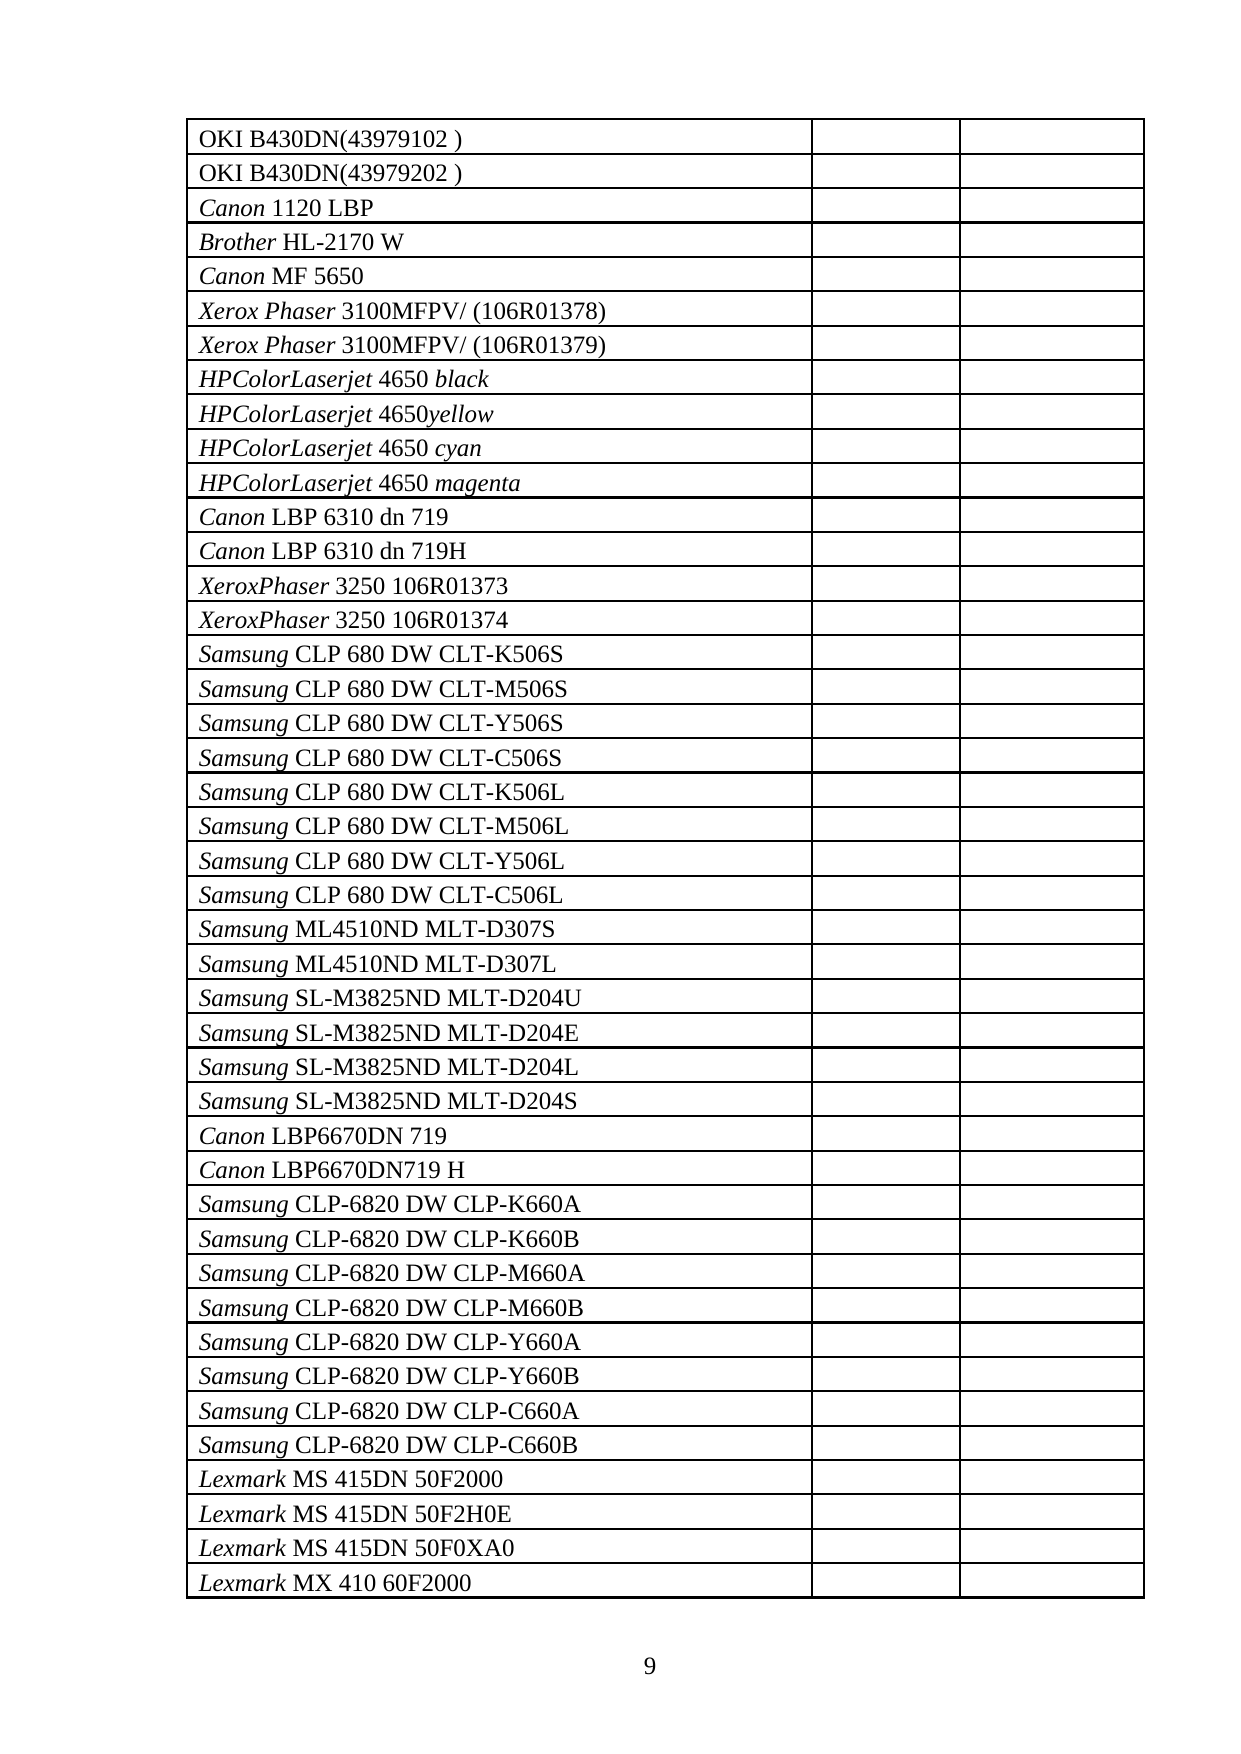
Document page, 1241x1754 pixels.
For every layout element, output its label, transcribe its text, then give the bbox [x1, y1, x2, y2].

table_cell [813, 911, 959, 943]
table_cell Lexmark MS 415DN 50F2H0E [188, 1495, 811, 1528]
table_cell [961, 1530, 1143, 1562]
table_cell [961, 361, 1143, 393]
table_cell XeroxPhaser 3250 106R01373 [188, 567, 811, 599]
table_cell Samsung SL-M3825ND MLT-D204S [188, 1083, 811, 1115]
table_cell [813, 464, 959, 496]
table_cell Samsung CLP-6820 DW CLP-M660B [188, 1289, 811, 1321]
table_cell Samsung SL-M3825ND MLT-D204E [188, 1014, 811, 1046]
table_cell Samsung SL-M3825ND MLT-D204U [188, 980, 811, 1012]
table_cell Canon MF 5650 [188, 258, 811, 290]
table_cell Samsung CLP 680 DW CLT-K506S [188, 636, 811, 668]
table_cell [813, 1152, 959, 1184]
table_cell Samsung CLP 680 DW CLT-M506S [188, 670, 811, 703]
table_cell [813, 602, 959, 634]
table_cell [813, 430, 959, 462]
table_cell [813, 224, 959, 256]
table_cell [813, 1495, 959, 1528]
table_cell [961, 705, 1143, 737]
table_cell [961, 1014, 1143, 1046]
table_cell [961, 464, 1143, 496]
table_cell [961, 1289, 1143, 1321]
table_cell OKI B430DN(43979102 ) [188, 120, 811, 153]
table_cell [813, 1289, 959, 1321]
table_cell [961, 224, 1143, 256]
table_cell Canon LBP6670DN 719 [188, 1117, 811, 1149]
table_cell [961, 842, 1143, 874]
table_cell [813, 499, 959, 531]
table_cell [961, 636, 1143, 668]
table_cell [813, 1255, 959, 1287]
table_cell [813, 980, 959, 1012]
table_cell HPColorLaserjet 4650 black [188, 361, 811, 393]
table_cell [813, 1220, 959, 1253]
table_cell Samsung CLP-6820 DW CLP-C660B [188, 1427, 811, 1459]
table_cell [961, 430, 1143, 462]
table_cell Samsung CLP 680 DW CLT-Y506S [188, 705, 811, 737]
table_cell [961, 774, 1143, 806]
table_cell [813, 774, 959, 806]
table_cell Lexmark MS 415DN 50F0XA0 [188, 1530, 811, 1562]
table_cell [813, 327, 959, 359]
table_cell [813, 705, 959, 737]
table_cell [813, 1186, 959, 1218]
table_cell [961, 499, 1143, 531]
table_cell [813, 120, 959, 153]
table_cell [813, 877, 959, 909]
table_cell [813, 739, 959, 771]
table_cell XeroxPhaser 3250 106R01374 [188, 602, 811, 634]
table_cell Samsung CLP 680 DW CLT-C506L [188, 877, 811, 909]
table_cell [961, 980, 1143, 1012]
table_cell HPColorLaserjet 4650yellow [188, 395, 811, 428]
table_cell Lexmark MX 410 60F2000 [188, 1564, 811, 1596]
table_cell [961, 292, 1143, 324]
table_cell [961, 120, 1143, 153]
table_cell Samsung CLP 680 DW CLT-M506L [188, 808, 811, 840]
table_cell [813, 258, 959, 290]
table_cell [813, 155, 959, 187]
table_cell [961, 1255, 1143, 1287]
table_cell [961, 670, 1143, 703]
table_cell [961, 395, 1143, 428]
table_cell Samsung SL-M3825ND MLT-D204L [188, 1049, 811, 1081]
table_cell Samsung CLP-6820 DW CLP-Y660A [188, 1324, 811, 1356]
table_cell Samsung CLP-6820 DW CLP-K660B [188, 1220, 811, 1253]
table_cell [961, 189, 1143, 221]
table_cell [961, 1427, 1143, 1459]
table_cell [813, 842, 959, 874]
table_cell Canon LBP 6310 dn 719 [188, 499, 811, 531]
table_cell Lexmark MS 415DN 50F2000 [188, 1461, 811, 1493]
table_cell [961, 911, 1143, 943]
table_cell Samsung ML4510ND MLT-D307L [188, 945, 811, 978]
table_cell [961, 1495, 1143, 1528]
table_cell [813, 1392, 959, 1424]
table_cell [813, 189, 959, 221]
table_cell [813, 670, 959, 703]
table_cell Samsung CLP-6820 DW CLP-M660A [188, 1255, 811, 1287]
table_cell [813, 1564, 959, 1596]
table_cell HPColorLaserjet 4650 magenta [188, 464, 811, 496]
table_cell Samsung CLP-6820 DW CLP-C660A [188, 1392, 811, 1424]
table_cell [813, 361, 959, 393]
table_cell Canon 1120 LBP [188, 189, 811, 221]
table_cell [813, 1530, 959, 1562]
table_cell Samsung ML4510ND MLT-D307S [188, 911, 811, 943]
table_cell [961, 1083, 1143, 1115]
table_cell [961, 1220, 1143, 1253]
table_cell [961, 567, 1143, 599]
table_cell Xerox Phaser 3100MFPV/ (106R01379) [188, 327, 811, 359]
table_cell [961, 877, 1143, 909]
table_cell Samsung CLP-6820 DW CLP-K660A [188, 1186, 811, 1218]
table_cell [961, 808, 1143, 840]
table_cell [813, 567, 959, 599]
table_cell [961, 945, 1143, 978]
table_cell [961, 258, 1143, 290]
table_cell OKI B430DN(43979202 ) [188, 155, 811, 187]
table_cell HPColorLaserjet 4650 cyan [188, 430, 811, 462]
table_cell Samsung CLP 680 DW CLT-C506S [188, 739, 811, 771]
table_cell [813, 395, 959, 428]
table_cell Canon LBP 6310 dn 719H [188, 533, 811, 565]
table_cell [813, 1049, 959, 1081]
table_cell Brother HL-2170 W [188, 224, 811, 256]
table_cell [813, 533, 959, 565]
table_cell [961, 327, 1143, 359]
table_cell [813, 636, 959, 668]
table_cell [813, 1427, 959, 1459]
table_cell Xerox Phaser 3100MFPV/ (106R01378) [188, 292, 811, 324]
table_cell [961, 739, 1143, 771]
table_cell [813, 808, 959, 840]
table_cell [961, 1358, 1143, 1390]
table_cell [813, 945, 959, 978]
table_cell [961, 155, 1143, 187]
table_cell [813, 292, 959, 324]
table_cell [961, 1564, 1143, 1596]
table_cell [961, 1324, 1143, 1356]
table_cell [961, 533, 1143, 565]
table_cell [961, 1186, 1143, 1218]
table_cell [813, 1461, 959, 1493]
table_cell Canon LBP6670DN719 H [188, 1152, 811, 1184]
table_cell [961, 1152, 1143, 1184]
table_cell [813, 1014, 959, 1046]
table_cell [813, 1358, 959, 1390]
table_cell [961, 1392, 1143, 1424]
table_cell [961, 1117, 1143, 1149]
table_cell Samsung CLP 680 DW CLT-Y506L [188, 842, 811, 874]
table_cell [813, 1083, 959, 1115]
table_cell [961, 602, 1143, 634]
table_cell [961, 1461, 1143, 1493]
table_cell Samsung CLP-6820 DW CLP-Y660B [188, 1358, 811, 1390]
table_cell [813, 1117, 959, 1149]
table_cell [961, 1049, 1143, 1081]
table_cell Samsung CLP 680 DW CLT-K506L [188, 774, 811, 806]
table_cell [813, 1324, 959, 1356]
